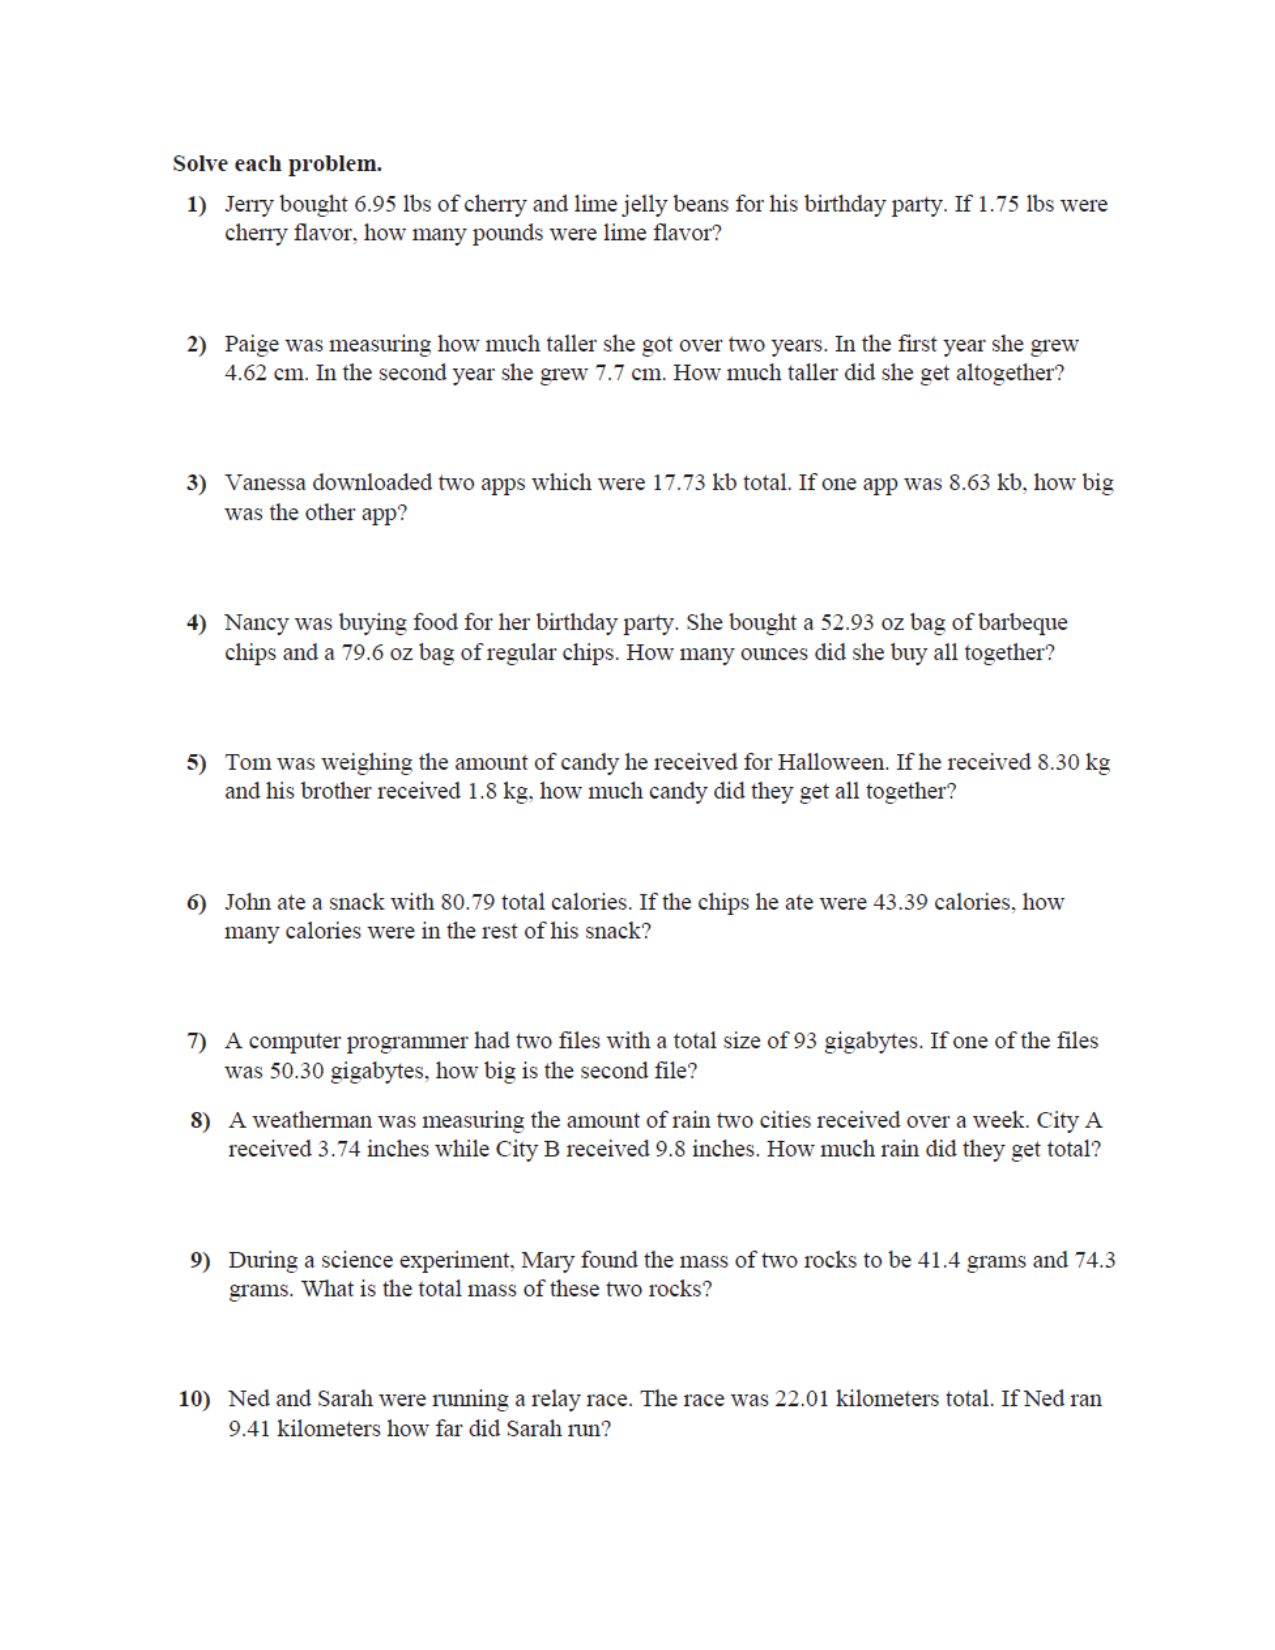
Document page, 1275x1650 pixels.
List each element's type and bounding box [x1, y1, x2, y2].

picture [150, 1090, 1125, 1443]
picture [150, 150, 1125, 1089]
